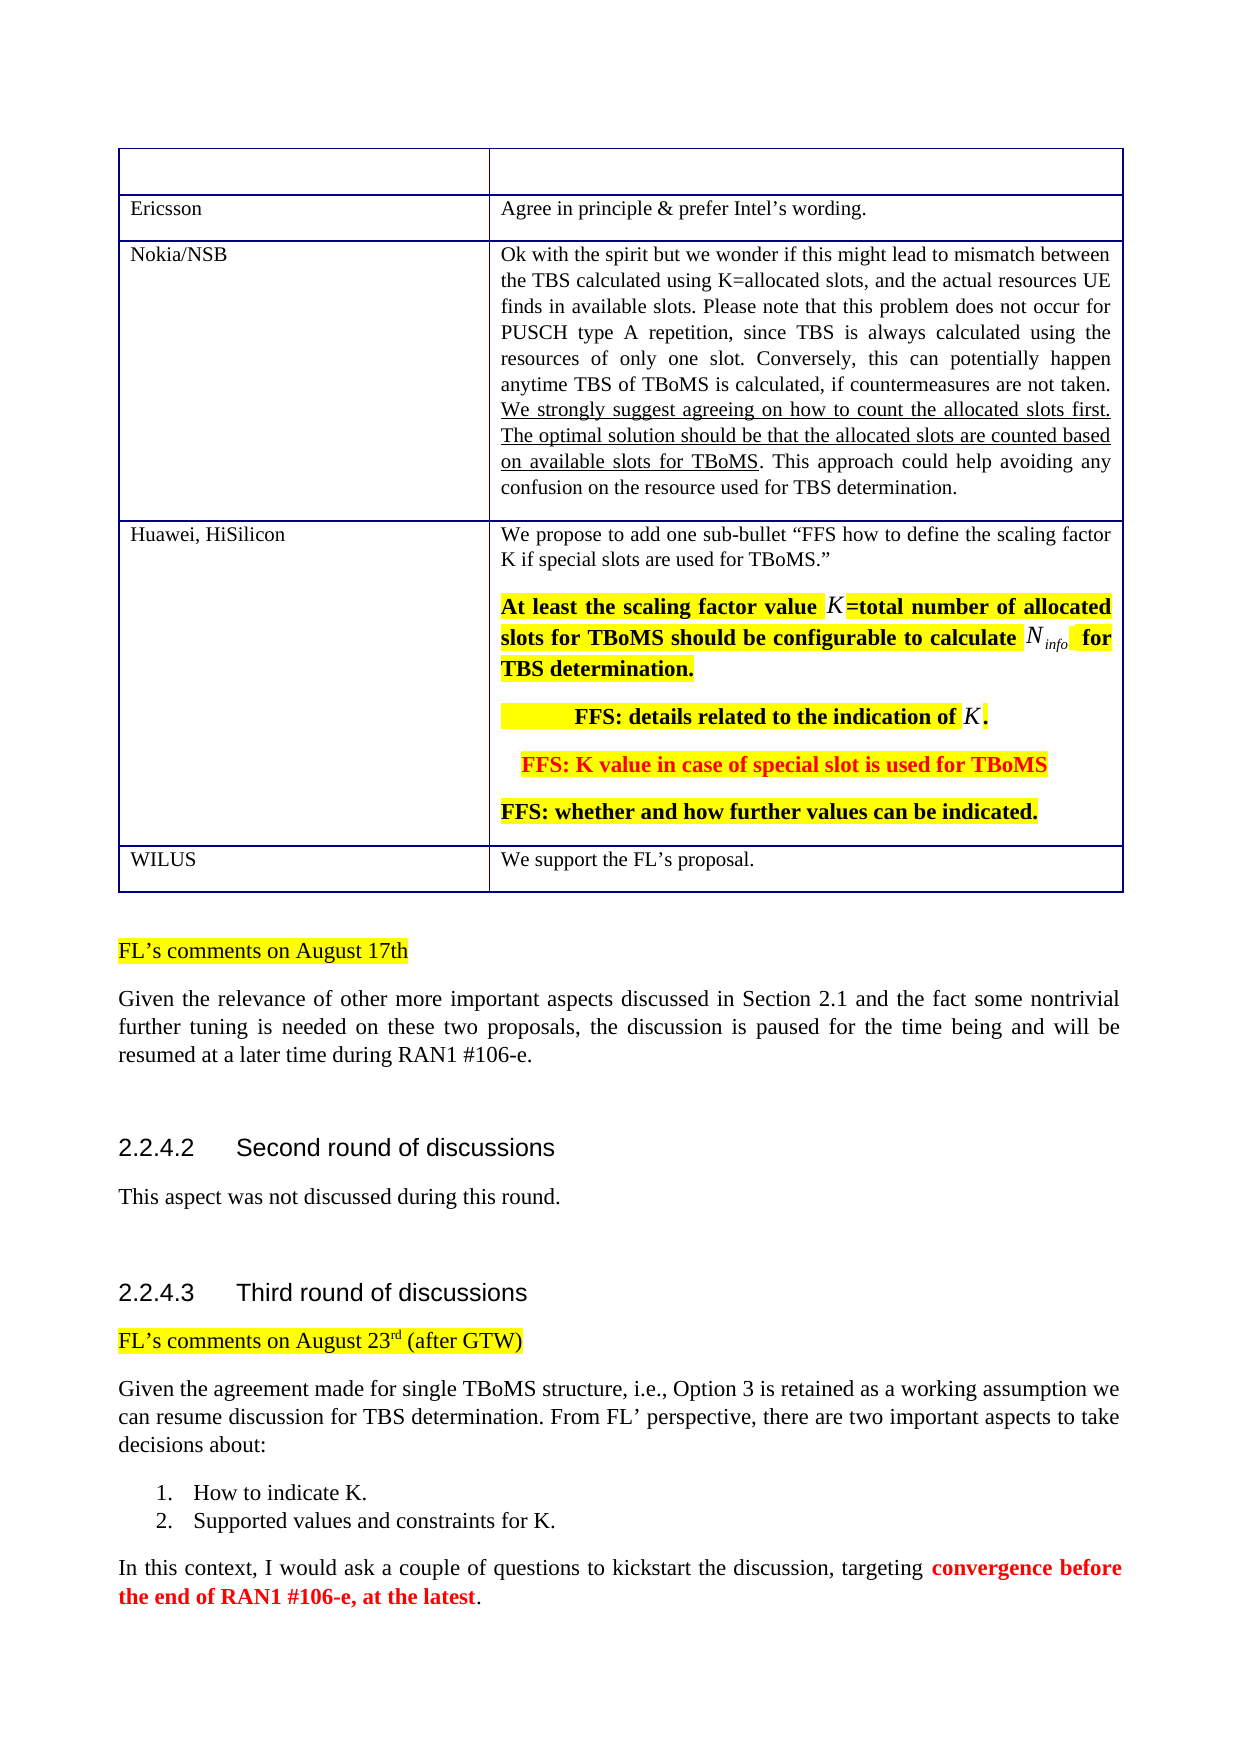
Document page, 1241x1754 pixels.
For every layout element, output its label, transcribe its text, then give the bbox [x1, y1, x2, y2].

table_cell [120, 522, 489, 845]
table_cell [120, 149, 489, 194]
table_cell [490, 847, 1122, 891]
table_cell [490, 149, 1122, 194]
text Given the relevance of other more important aspects discussed in Section 2.1 and the fact some nontrivial further tuning is needed on these two proposals, the discussion is paused for the time being and will be resumed at a later time during RAN1 #106-e. [118, 985, 1122, 1068]
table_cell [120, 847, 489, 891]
text FL’s comments on August 17th [118, 937, 1122, 964]
text This aspect was not discussed during this round. [118, 1183, 1122, 1209]
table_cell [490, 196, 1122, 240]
text In this context, I would ask a couple of questions to kickstart the discussion, targeting convergence before the end of RAN1 #106-e, at the latest. [118, 1554, 1122, 1609]
subtitle Third round of discussions [118, 1278, 1122, 1306]
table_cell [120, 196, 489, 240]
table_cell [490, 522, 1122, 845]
text Given the agreement made for single TBoMS structure, i.e., Option 3 is retained as a working assumption we can resume discussion for TBS determination. From FL’ perspective, there are two important aspects to take decisions about: [118, 1374, 1122, 1458]
list Supported values and constraints for K. [156, 1507, 1122, 1533]
subtitle Second round of discussions [118, 1133, 1122, 1162]
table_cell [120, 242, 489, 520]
text FL’s comments on August 23rd (after GTW) [118, 1327, 1122, 1354]
list How to indicate K. [156, 1479, 1122, 1505]
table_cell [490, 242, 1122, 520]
